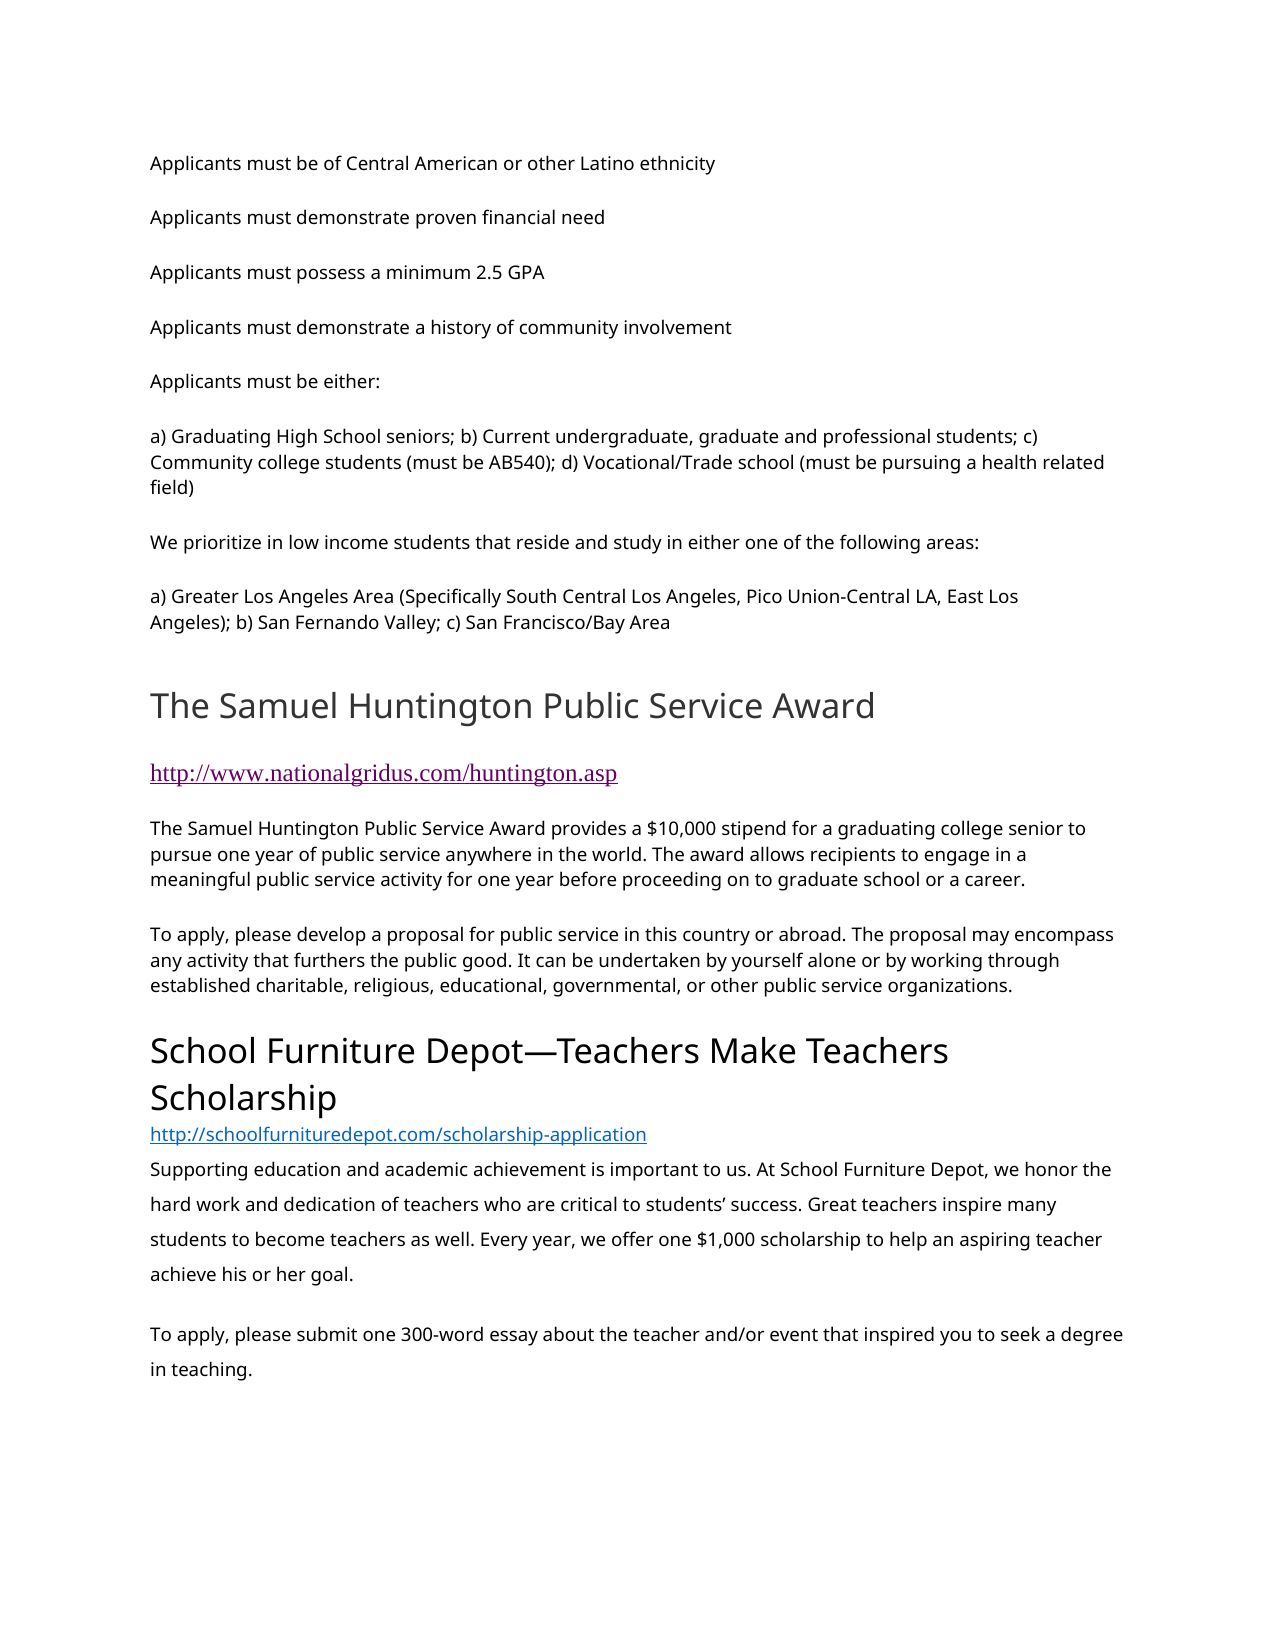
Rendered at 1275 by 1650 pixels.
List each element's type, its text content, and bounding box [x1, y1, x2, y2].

text a) Greater Los Angeles Area (Specifically South Central Los Angeles, Pico Union-Central LA, East Los Angeles); b) San Fernando Valley; c) San Francisco/Bay Area [150, 584, 1125, 635]
text To apply, please submit one 300-word essay about the teacher and/or event that inspired you to seek a degree in teaching. [150, 1311, 1125, 1381]
text To apply, please develop a proposal for public service in this country or abroad. The proposal may encompass any activity that furthers the public good. It can be undertaken by yourself alone or by working through established charitable, religious, educational, governmental, or other public service organizations. [150, 921, 1125, 998]
text Applicants must possess a minimum 2.5 GPA [150, 259, 1125, 285]
text http://schoolfurnituredepot.com/scholarship-application [150, 1121, 1125, 1146]
text Applicants must demonstrate proven financial need [150, 205, 1125, 230]
text a) Graduating High School seniors; b) Current undergraduate, graduate and professional students; c) Community college students (must be AB540); d) Vocational/Trade school (must be pursuing a health related field) [150, 423, 1125, 500]
text http://www.nationalgridus.com/huntington.asp [150, 758, 1125, 787]
text The Samuel Huntington Public Service Award provides a $10,000 stipend for a graduating college senior to pursue one year of public service anywhere in the world. The award allows recipients to engage in a meaningful public service activity for one year before proceeding on to graduate school or a career. [150, 816, 1125, 892]
text We prioritize in low income students that reside and study in either one of the following areas: [150, 529, 1125, 555]
text Supporting education and academic achievement is important to us. At School Furniture Depot, we honor the hard work and dedication of teachers who are critical to students’ success. Great teachers inspire many students to become teachers as well. Every year, we offer one $1,000 scholarship to help an aspiring teacher achieve his or her goal. [150, 1146, 1125, 1286]
text Applicants must demonstrate a history of community involvement [150, 314, 1125, 339]
text Applicants must be either: [150, 369, 1125, 394]
text The Samuel Huntington Public Service Award [150, 682, 1125, 729]
text Applicants must be of Central American or other Latino ethnicity [150, 150, 1125, 176]
text School Furniture Depot—Teachers Make Teachers Scholarship [150, 1027, 1125, 1121]
